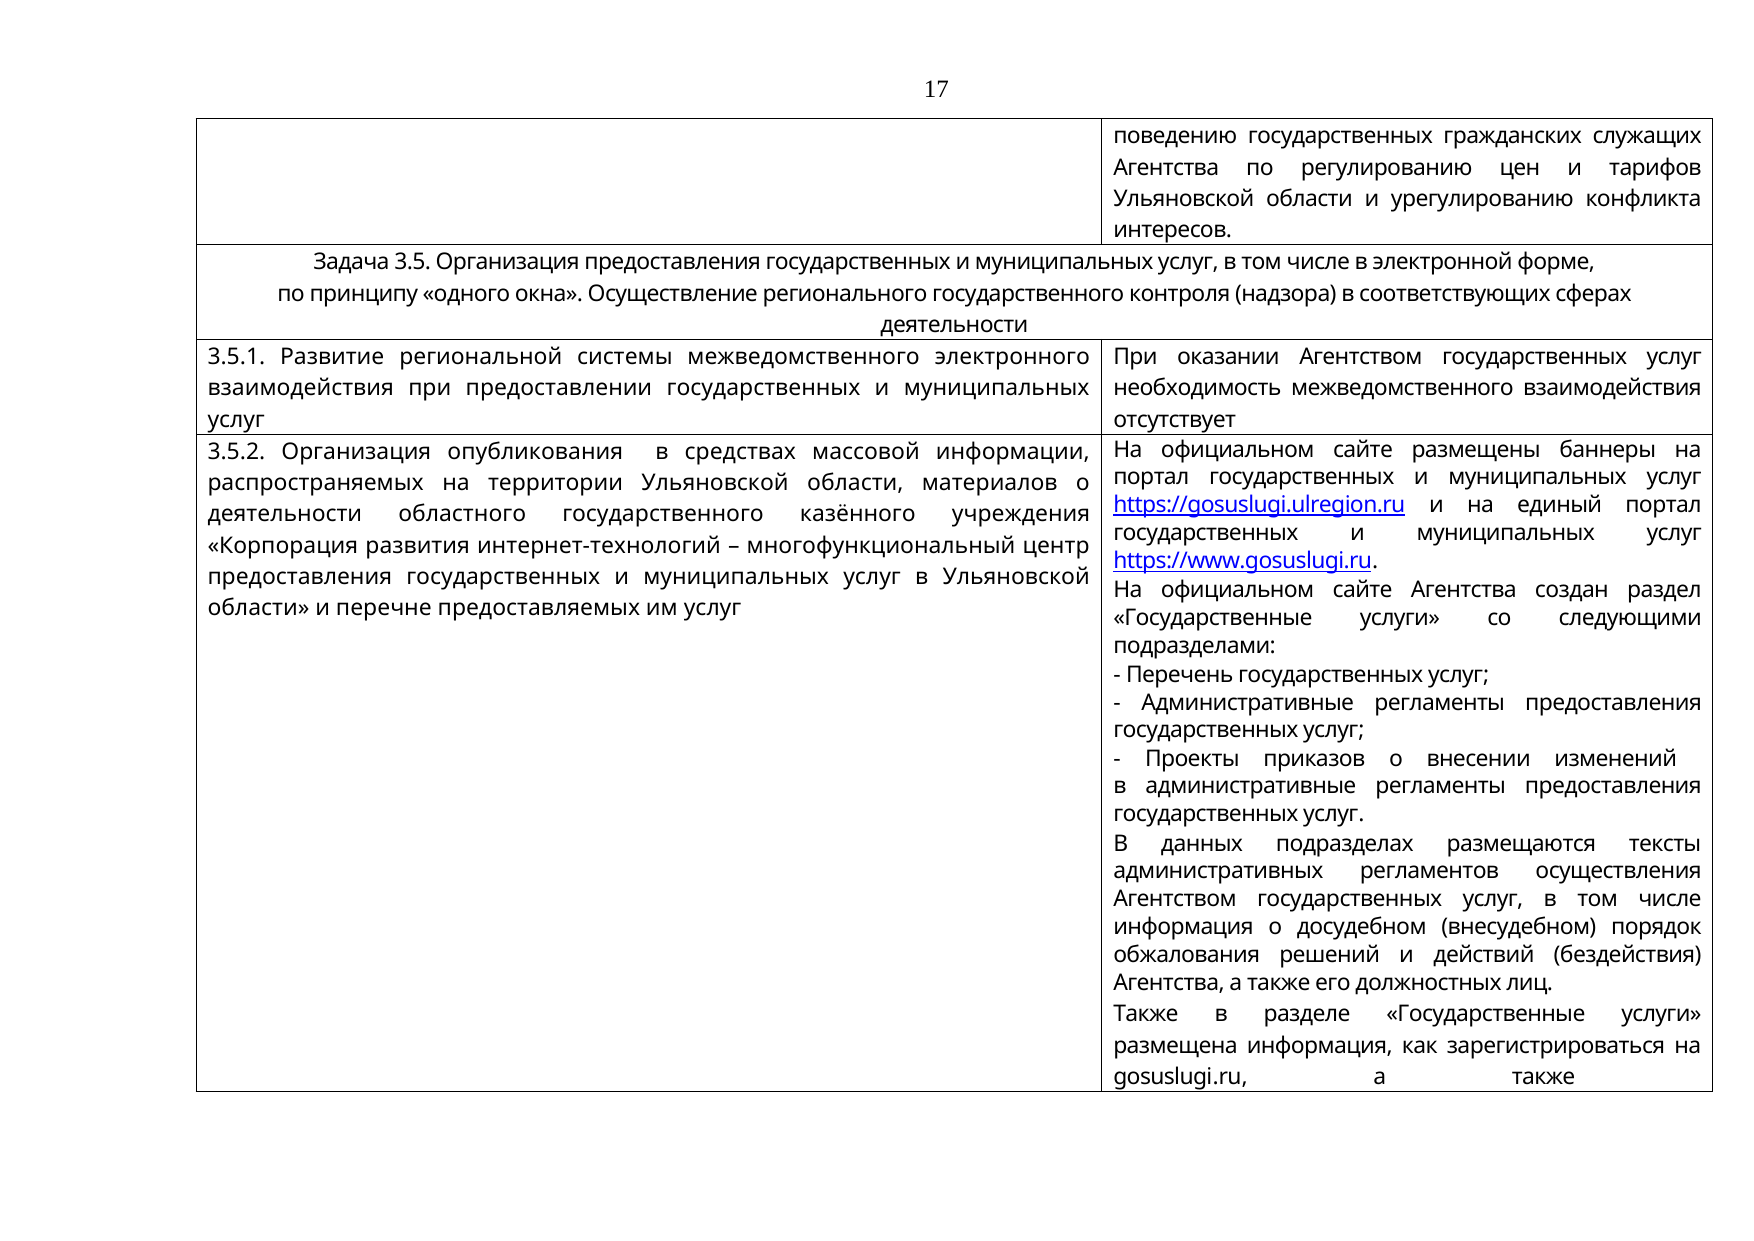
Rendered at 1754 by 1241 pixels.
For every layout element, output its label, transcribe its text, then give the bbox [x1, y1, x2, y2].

table_cell При оказании Агентством государственных услуг необходимость межведомственного взаимодействия отсутствует [1102, 340, 1712, 434]
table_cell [1102, 435, 1712, 1091]
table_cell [1102, 119, 1712, 244]
table_cell 3.5.1. Развитие региональной системы межведомственного электронного взаимодействия при предоставлении государственных и муниципальных услуг [197, 340, 1101, 434]
table_cell Задача 3.5. Организация предоставления государственных и муниципальных услуг, в том числе в электронной форме, по принципу «одного окна». Осуществление регионального государственного контроля (надзора) в соответствующих сферах деятельности [197, 245, 1712, 339]
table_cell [197, 435, 1101, 1091]
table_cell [197, 119, 1101, 244]
